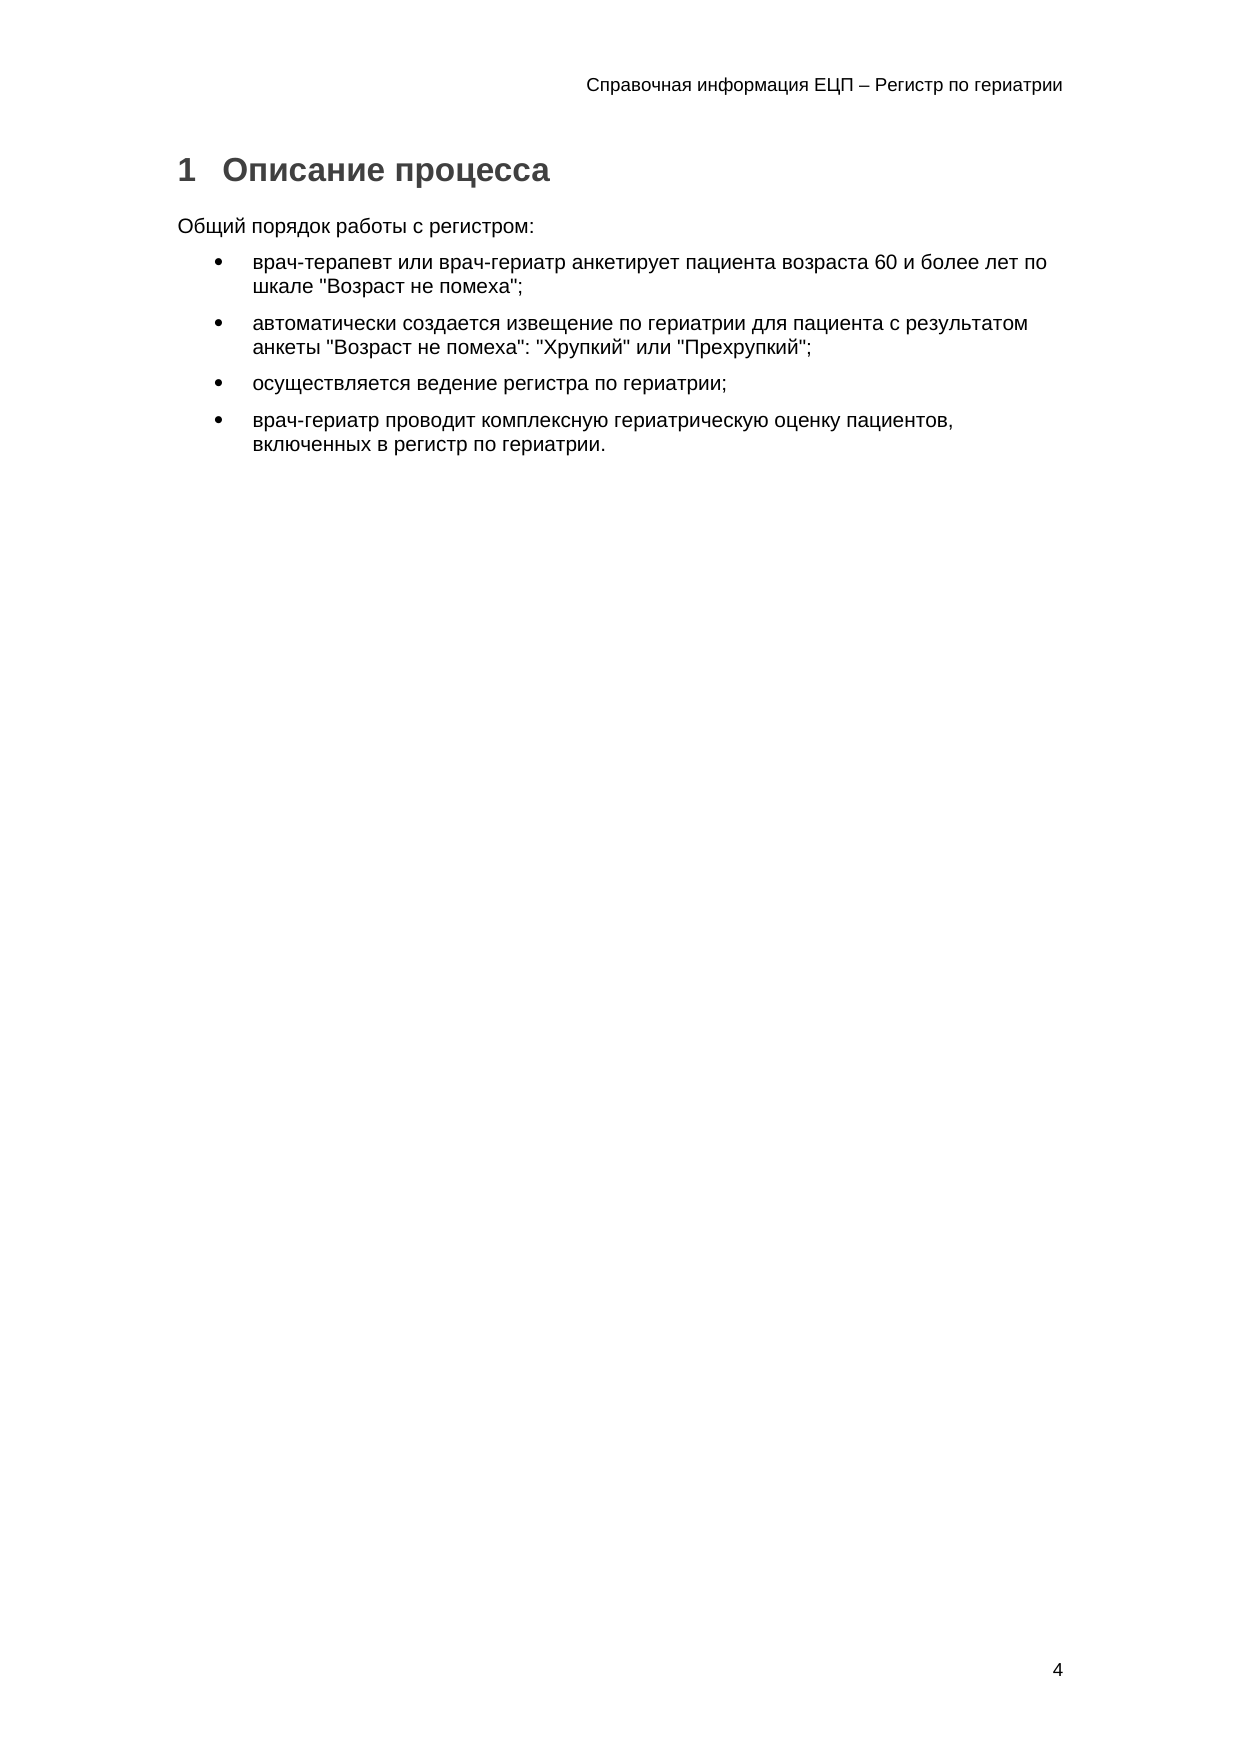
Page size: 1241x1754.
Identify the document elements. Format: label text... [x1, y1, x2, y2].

list осуществляется ведение регистра по гериатрии; [215, 371, 1063, 395]
text Общий порядок работы с регистром: [177, 213, 1063, 237]
subtitle Описание процесса [177, 150, 1063, 188]
list врач-терапевт или врач-гериатр анкетирует пациента возраста 60 и более лет по шкале "Возраст не помеха"; [215, 250, 1063, 298]
list автоматически создается извещение по гериатрии для пациента с результатом анкеты "Возраст не помеха": "Хрупкий" или "Прехрупкий"; [215, 310, 1063, 358]
list врач-гериатр проводит комплексную гериатрическую оценку пациентов, включенных в регистр по гериатрии. [215, 407, 1063, 456]
